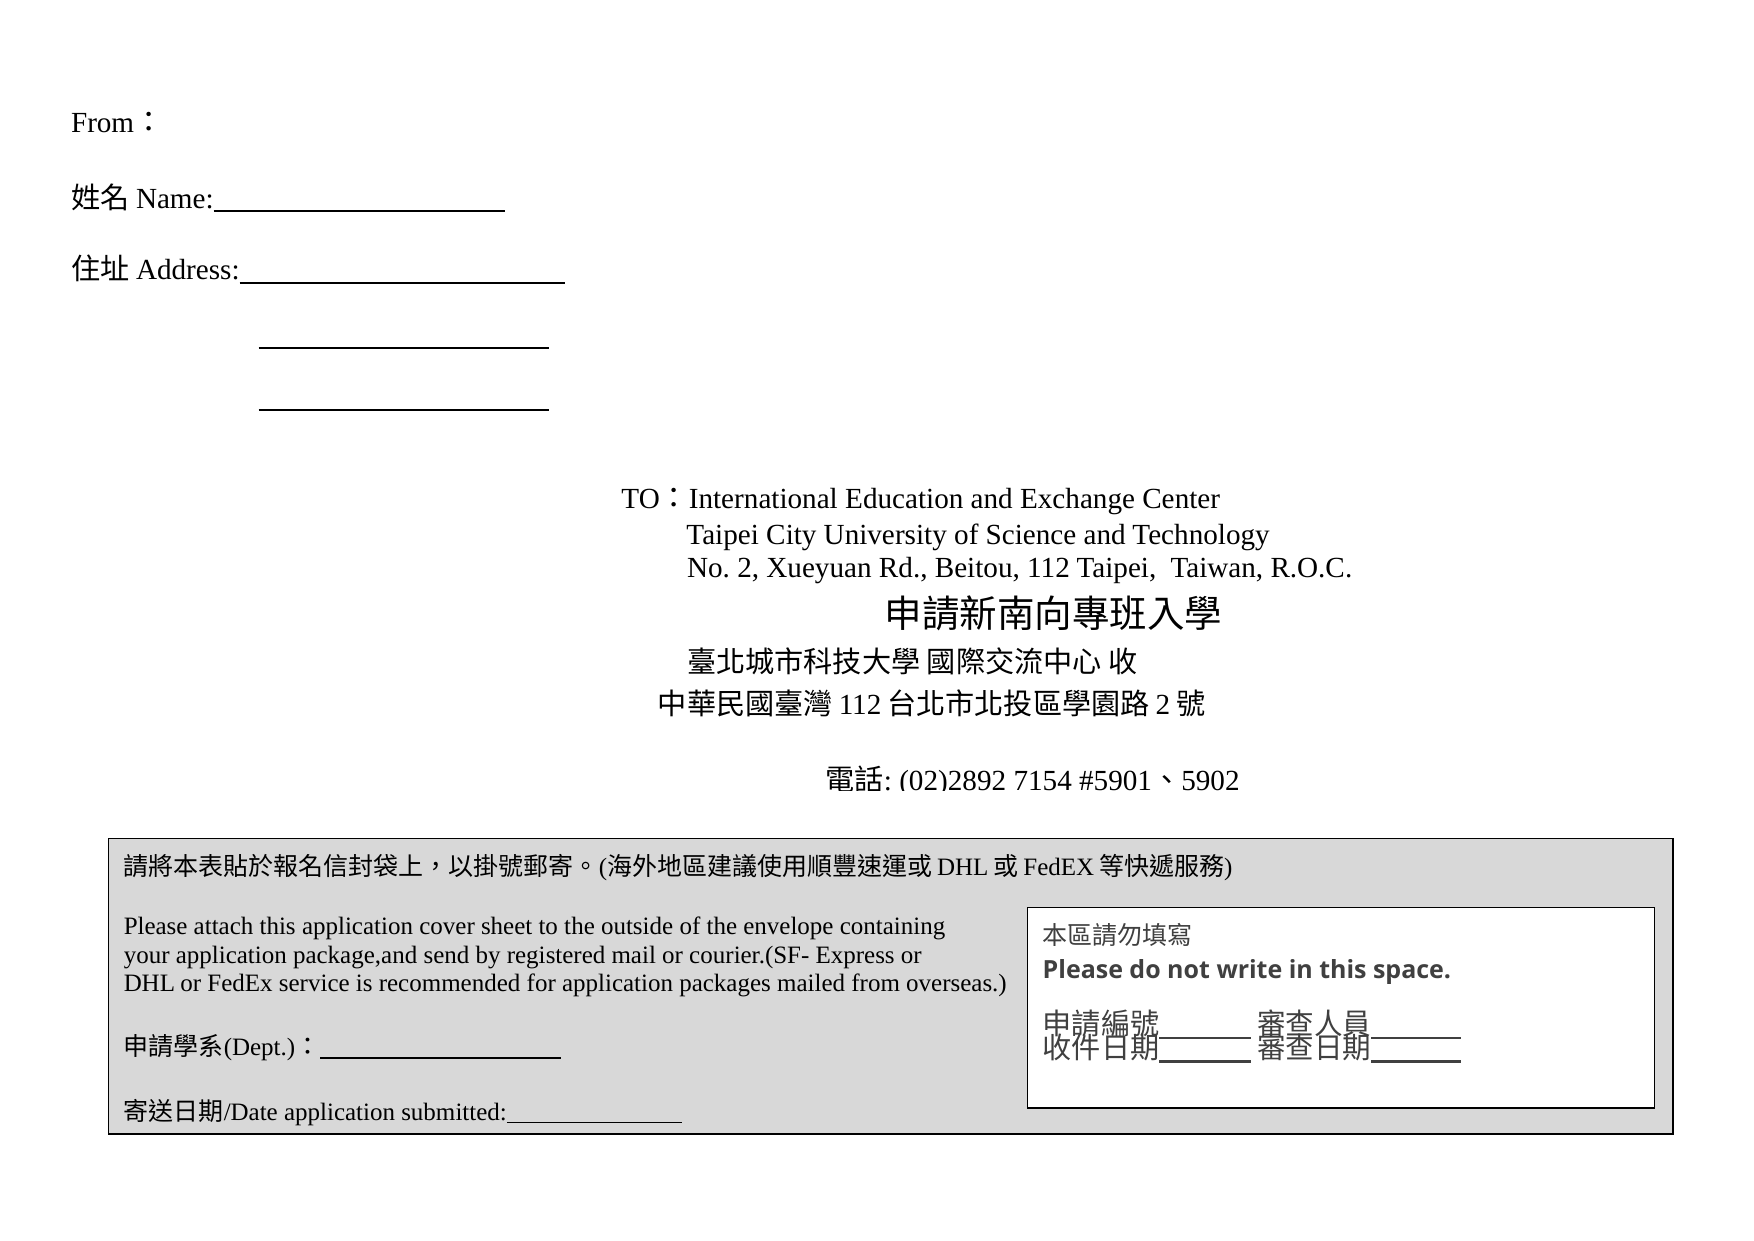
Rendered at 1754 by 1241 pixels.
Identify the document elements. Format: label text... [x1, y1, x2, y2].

text 姓名 Name: [71, 175, 1683, 217]
text 住址 Address: [71, 246, 1683, 288]
text From： [71, 99, 1683, 141]
